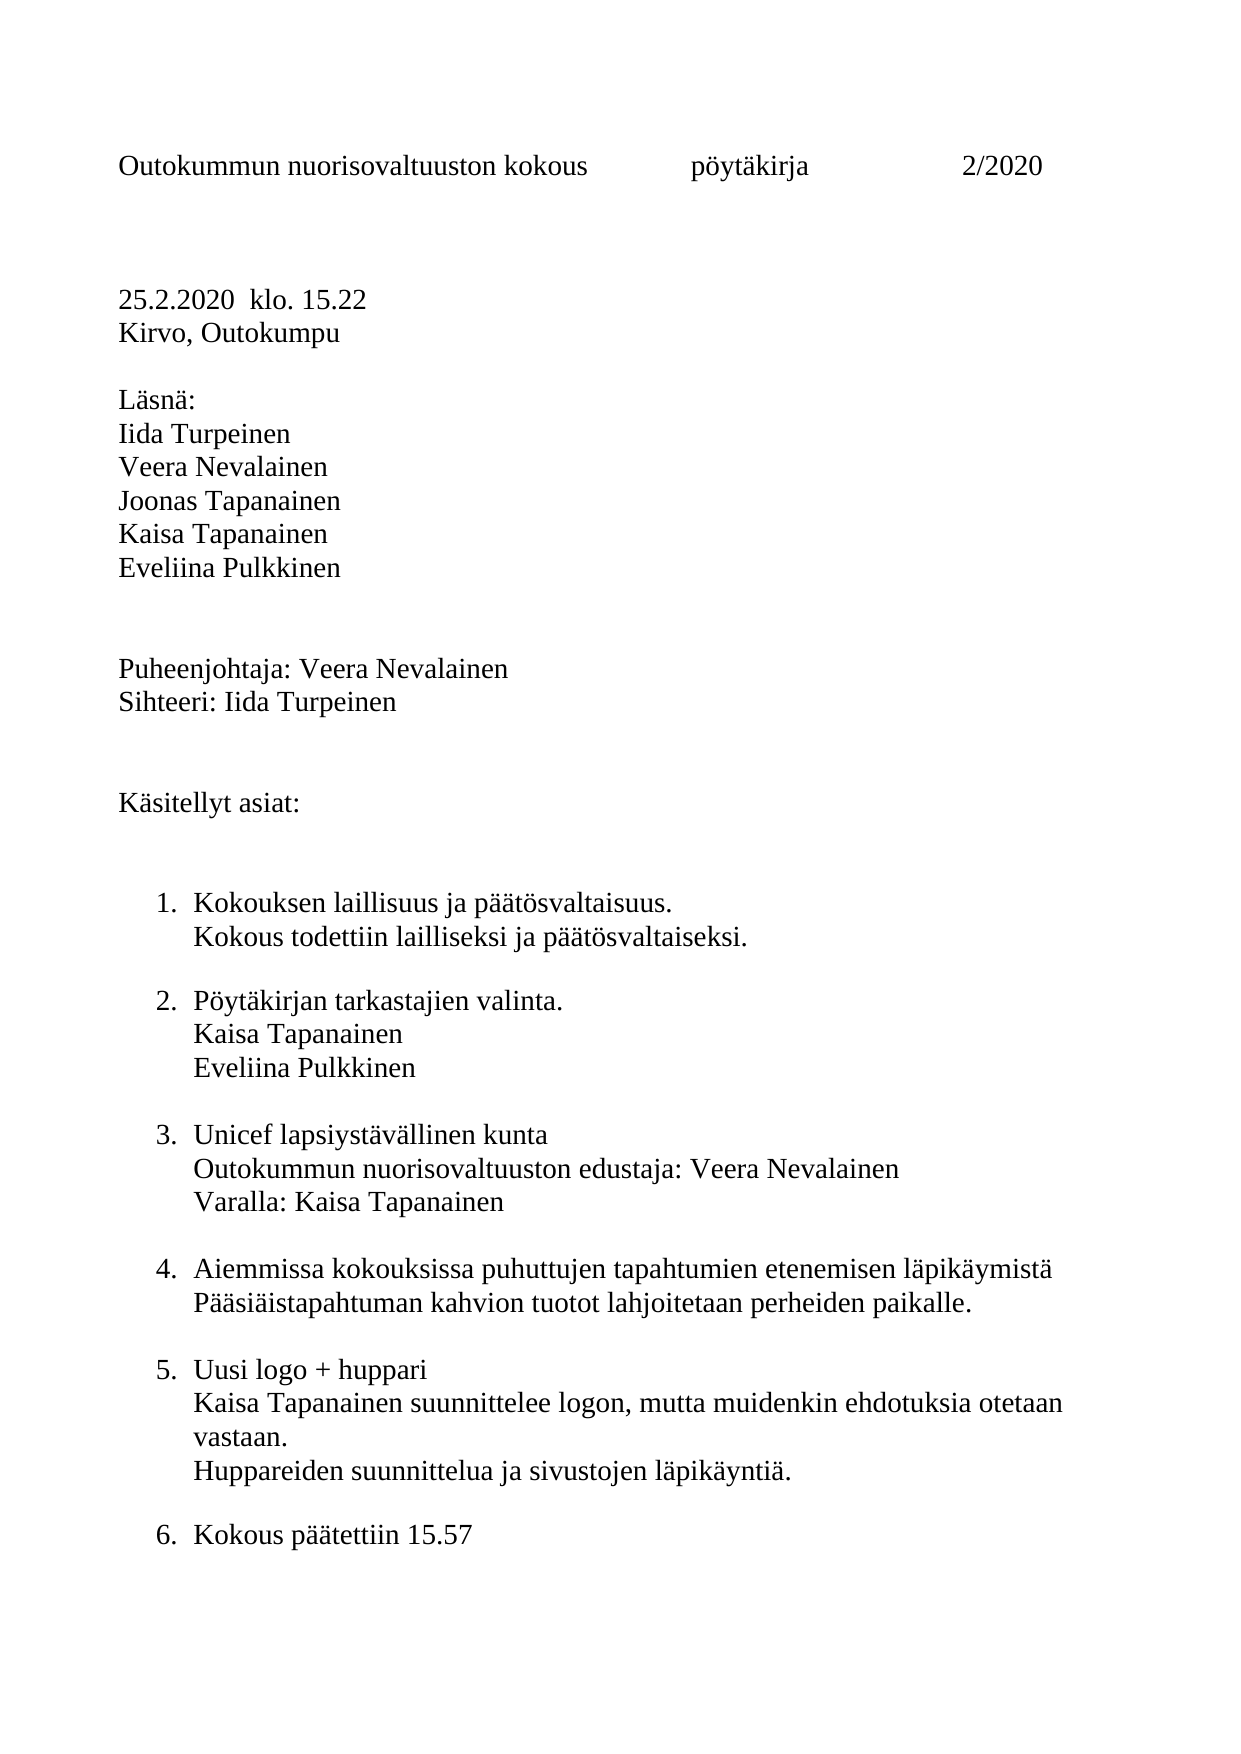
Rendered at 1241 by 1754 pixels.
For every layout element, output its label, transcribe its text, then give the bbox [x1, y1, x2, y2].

list Uusi logo + huppari [156, 1352, 1122, 1386]
text Käsitellyt asiat: [118, 785, 1122, 818]
list Pääsiäistapahtuman kahvion tuotot lahjoitetaan perheiden paikalle. [193, 1285, 1122, 1318]
text 25.2.2020 klo. 15.22 [118, 282, 1122, 315]
text Outokummun nuorisovaltuuston kokous pöytäkirja 2/2020 [118, 148, 1122, 181]
list Huppareiden suunnittelua ja sivustojen läpikäyntiä. [193, 1453, 1122, 1517]
text Kirvo, Outokumpu [118, 315, 1122, 349]
text Läsnä: [118, 382, 1122, 416]
list Kokouksen laillisuus ja päätösvaltaisuus. Kokous todettiin lailliseksi ja päätösvaltaiseksi. [156, 886, 1122, 983]
list Aiemmissa kokouksissa puhuttujen tapahtumien etenemisen läpikäymistä [156, 1251, 1122, 1285]
list Unicef lapsiystävällinen kunta [156, 1117, 1122, 1151]
list Kaisa Tapanainen suunnittelee logon, mutta muidenkin ehdotuksia otetaan vastaan. [193, 1386, 1122, 1453]
list Kokous päätettiin 15.57 [156, 1517, 1122, 1550]
text Sihteeri: Iida Turpeinen [118, 684, 1122, 718]
list Pöytäkirjan tarkastajien valinta. Kaisa Tapanainen Eveliina Pulkkinen [156, 983, 1122, 1084]
text Puheenjohtaja: Veera Nevalainen [118, 651, 1122, 684]
text Iida Turpeinen Veera Nevalainen Joonas Tapanainen Kaisa Tapanainen Eveliina Pulkkinen [118, 416, 1122, 584]
text Outokummun nuorisovaltuuston edustaja: Veera Nevalainen [193, 1151, 1122, 1184]
text Varalla: Kaisa Tapanainen [193, 1184, 1122, 1218]
